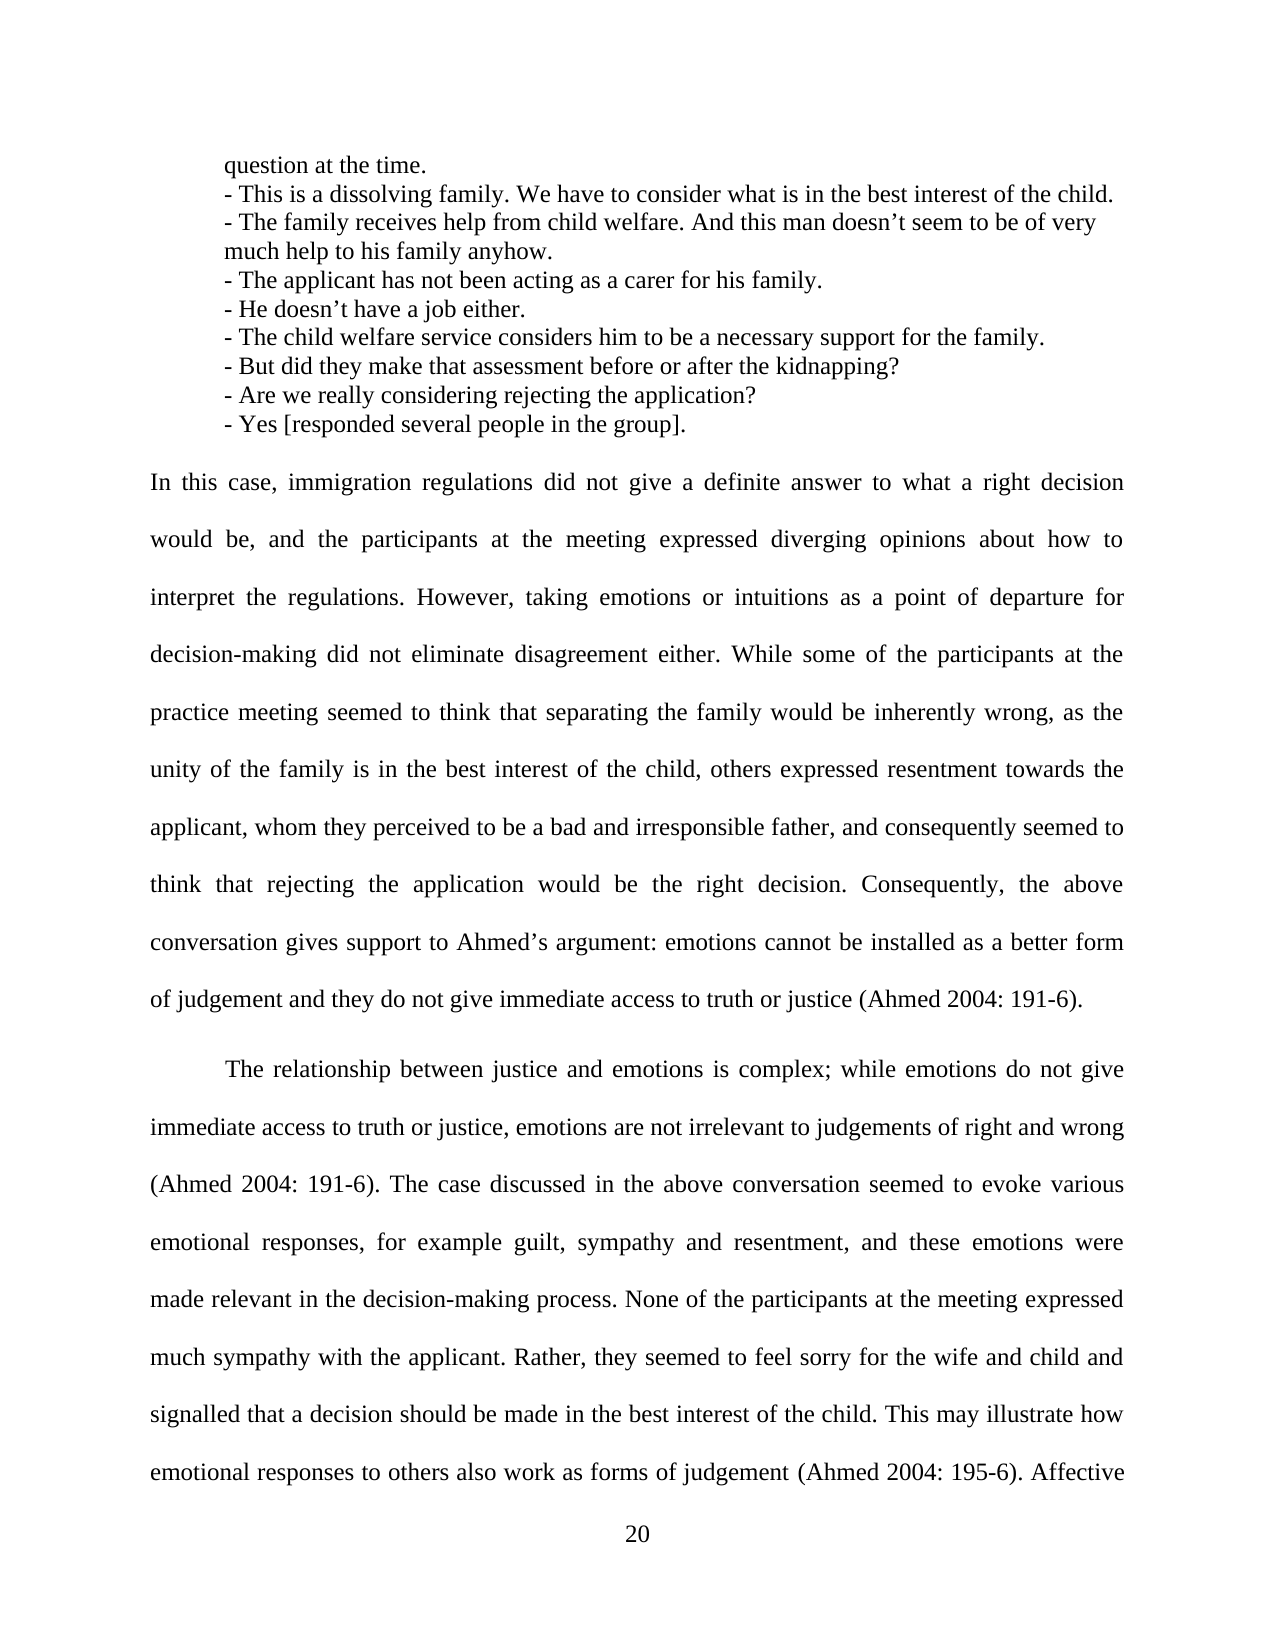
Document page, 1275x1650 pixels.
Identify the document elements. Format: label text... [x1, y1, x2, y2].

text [224, 150, 1125, 437]
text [150, 1054, 1125, 1485]
text In this case, immigration regulations did not give a definite answer to what a right decision would be, and the participants at the meeting expressed diverging opinions about how to interpret the regulations. However, taking emotions or intuitions as a point of departure for decision-making did not eliminate disagreement either. While some of the participants at the practice meeting seemed to think that separating the family would be inherently wrong, as the unity of the family is in the best interest of the child, others expressed resentment towards the applicant, whom they perceived to be a bad and irresponsible father, and consequently seemed to think that rejecting the application would be the right decision. Consequently, the above conversation gives support to Ahmed’s argument: emotions cannot be installed as a better form of judgement and they do not give immediate access to truth or justice (Ahmed 2004: 191-6). [150, 467, 1125, 1013]
